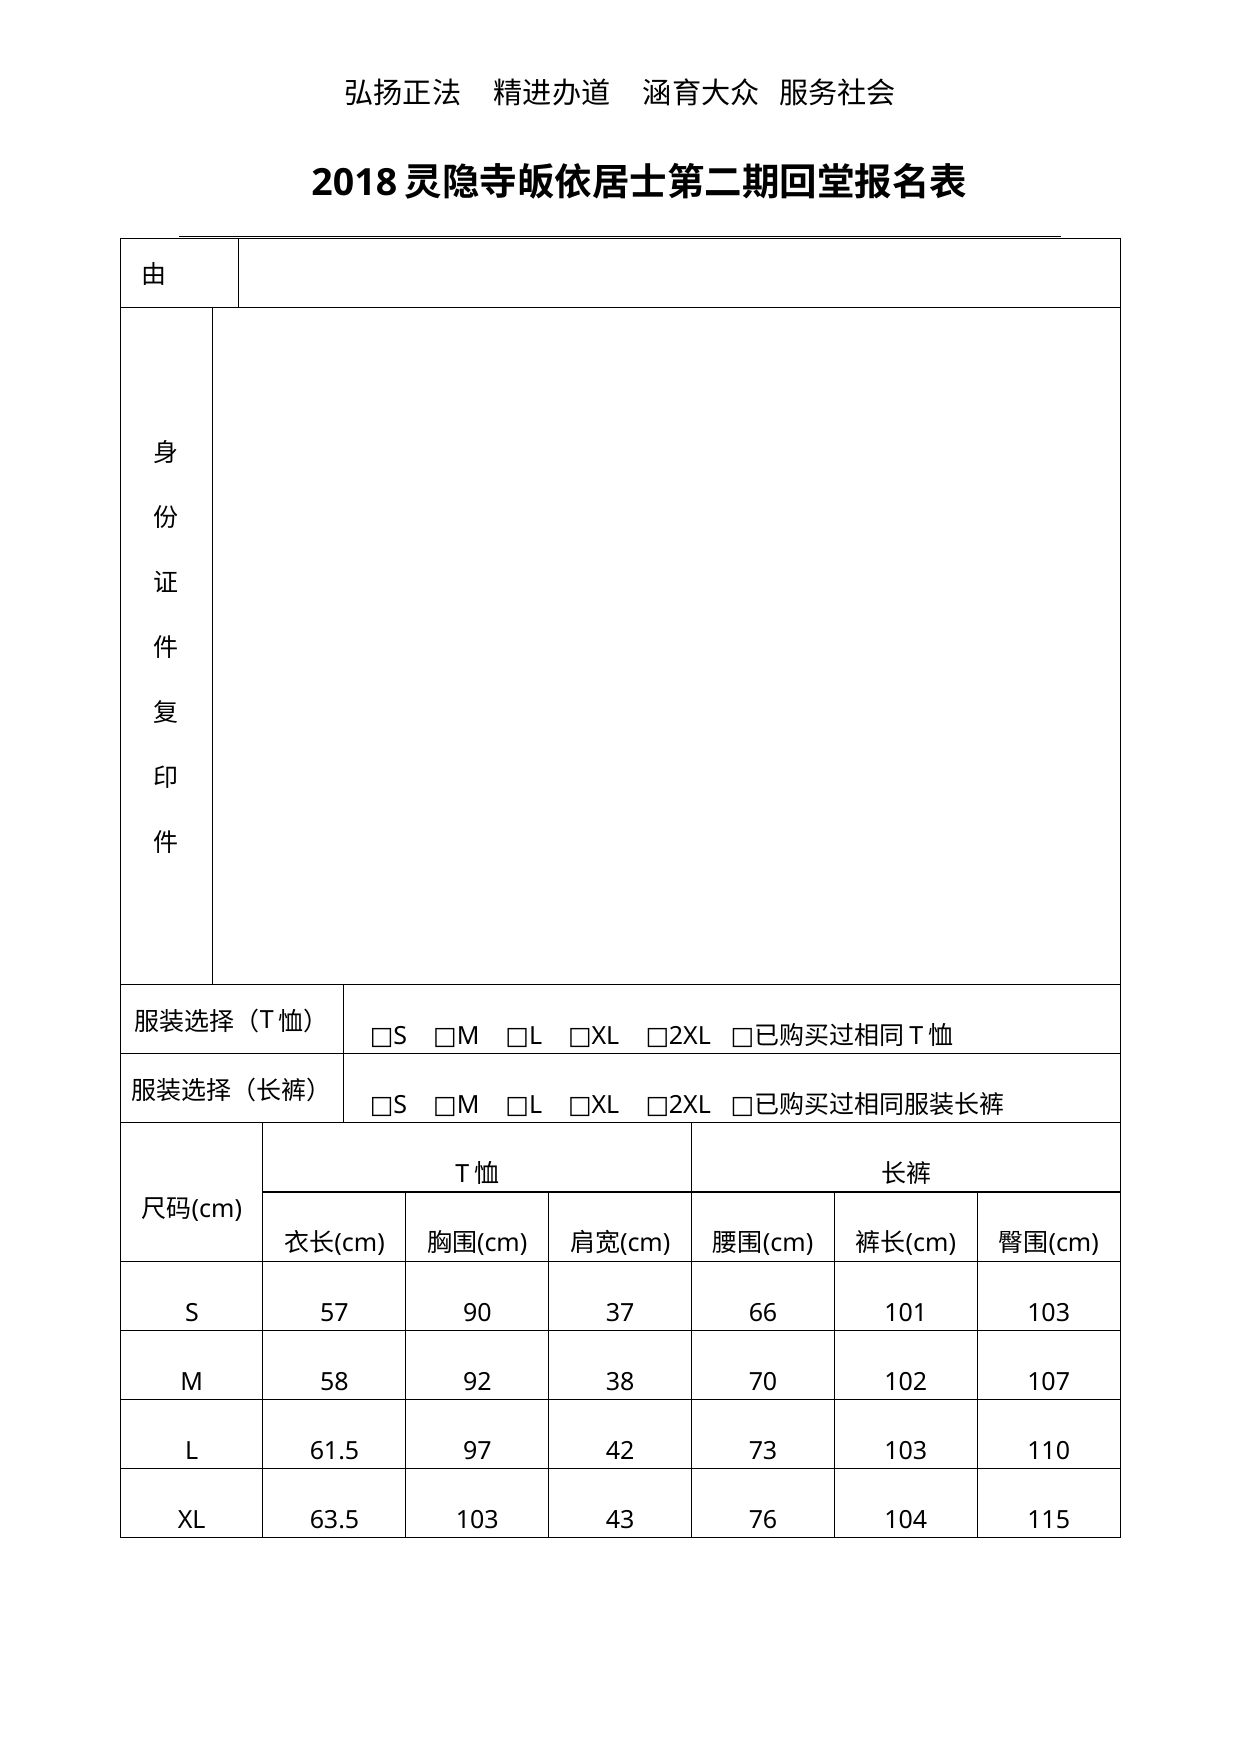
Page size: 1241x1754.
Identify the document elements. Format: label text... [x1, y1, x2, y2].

table_cell 107 [978, 1331, 1120, 1399]
table_cell 身 份 证 件 复 印 件 [121, 308, 212, 984]
table_cell M [121, 1331, 262, 1399]
table_cell 110 [978, 1400, 1120, 1468]
table_cell 97 [406, 1400, 548, 1468]
table_cell 服装选择（T恤） [121, 985, 343, 1053]
table_cell 104 [835, 1469, 977, 1537]
table_cell 103 [406, 1469, 548, 1537]
table_cell 裤长(cm) [835, 1193, 977, 1261]
table_cell 43 [549, 1469, 691, 1537]
table_cell S [121, 1262, 262, 1330]
table_cell 70 [692, 1331, 834, 1399]
table_cell 61.5 [263, 1400, 405, 1468]
table_cell 90 [406, 1262, 548, 1330]
table_cell □S □M □L □XL □2XL □已购买过相同T恤 [344, 985, 1120, 1053]
table_cell L [121, 1400, 262, 1468]
table_cell 102 [835, 1331, 977, 1399]
table_cell 115 [978, 1469, 1120, 1537]
table_cell 尺码(cm) [121, 1123, 262, 1261]
table_cell 103 [835, 1400, 977, 1468]
table_cell 92 [406, 1331, 548, 1399]
table_cell 66 [692, 1262, 834, 1330]
table_cell 42 [549, 1400, 691, 1468]
table_cell 103 [978, 1262, 1120, 1330]
table_cell 58 [263, 1331, 405, 1399]
table_cell □S □M □L □XL □2XL □已购买过相同服装长裤 [344, 1054, 1120, 1122]
table_cell 37 [549, 1262, 691, 1330]
table_cell [239, 239, 1120, 307]
table_cell 胸围(cm) [406, 1193, 548, 1261]
table_cell [213, 308, 1120, 984]
table_cell 服装选择（长裤） [121, 1054, 343, 1122]
table_cell XL [121, 1469, 262, 1537]
table_cell 腰围(cm) [692, 1193, 834, 1261]
table_cell 76 [692, 1469, 834, 1537]
table_cell 申 请 理 由 [121, 239, 238, 307]
table_cell 衣长(cm) [263, 1193, 405, 1261]
table_cell 63.5 [263, 1469, 405, 1537]
table_cell 57 [263, 1262, 405, 1330]
table_cell 73 [692, 1400, 834, 1468]
table_cell 38 [549, 1331, 691, 1399]
table_cell 长裤 [692, 1123, 1120, 1191]
table_cell 101 [835, 1262, 977, 1330]
table_cell T恤 [263, 1123, 691, 1191]
table_cell 肩宽(cm) [549, 1193, 691, 1261]
table_cell 臀围(cm) [978, 1193, 1120, 1261]
